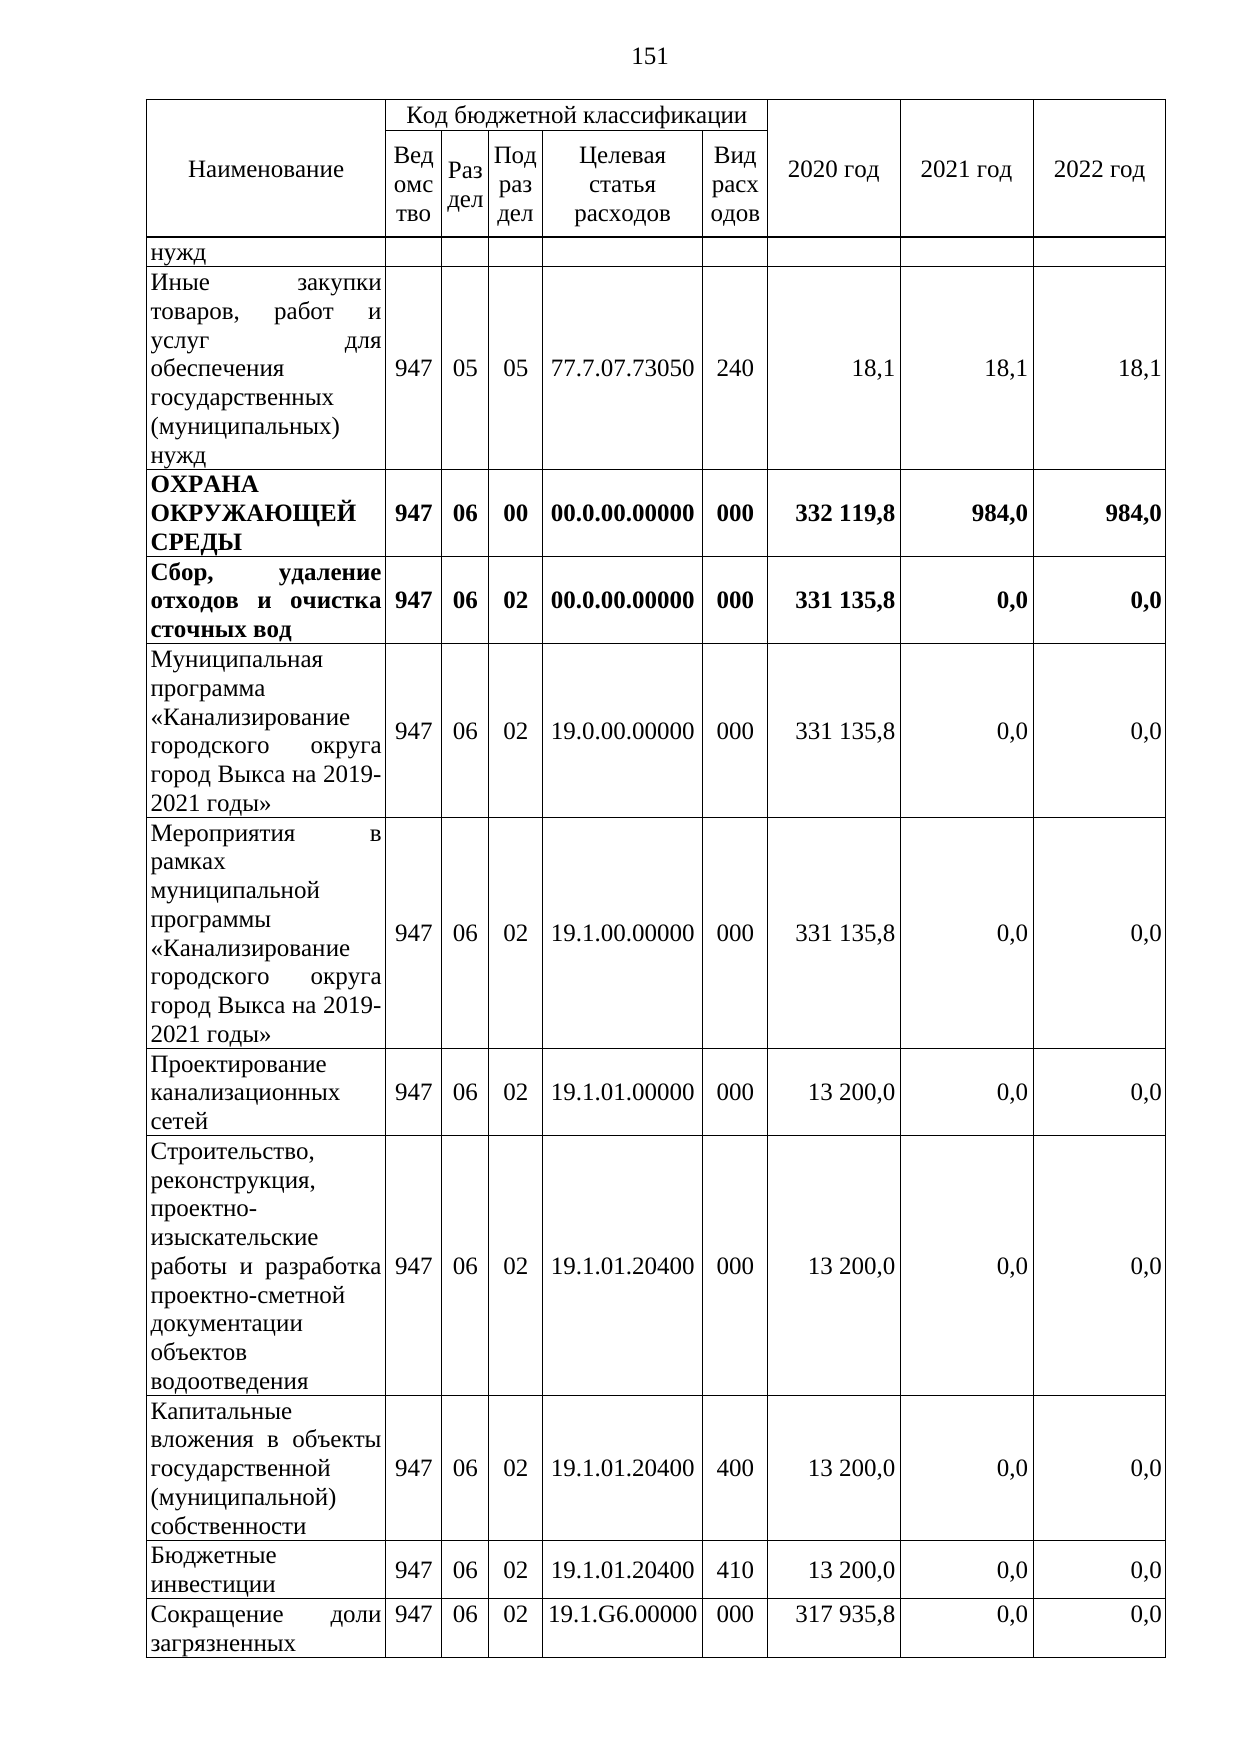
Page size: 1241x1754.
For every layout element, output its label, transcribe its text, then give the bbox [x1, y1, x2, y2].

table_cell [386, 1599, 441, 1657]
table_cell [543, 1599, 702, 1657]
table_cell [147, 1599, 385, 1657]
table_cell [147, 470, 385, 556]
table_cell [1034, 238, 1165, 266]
table_cell Раздел [442, 131, 488, 236]
table_header 2021 год [901, 100, 1033, 236]
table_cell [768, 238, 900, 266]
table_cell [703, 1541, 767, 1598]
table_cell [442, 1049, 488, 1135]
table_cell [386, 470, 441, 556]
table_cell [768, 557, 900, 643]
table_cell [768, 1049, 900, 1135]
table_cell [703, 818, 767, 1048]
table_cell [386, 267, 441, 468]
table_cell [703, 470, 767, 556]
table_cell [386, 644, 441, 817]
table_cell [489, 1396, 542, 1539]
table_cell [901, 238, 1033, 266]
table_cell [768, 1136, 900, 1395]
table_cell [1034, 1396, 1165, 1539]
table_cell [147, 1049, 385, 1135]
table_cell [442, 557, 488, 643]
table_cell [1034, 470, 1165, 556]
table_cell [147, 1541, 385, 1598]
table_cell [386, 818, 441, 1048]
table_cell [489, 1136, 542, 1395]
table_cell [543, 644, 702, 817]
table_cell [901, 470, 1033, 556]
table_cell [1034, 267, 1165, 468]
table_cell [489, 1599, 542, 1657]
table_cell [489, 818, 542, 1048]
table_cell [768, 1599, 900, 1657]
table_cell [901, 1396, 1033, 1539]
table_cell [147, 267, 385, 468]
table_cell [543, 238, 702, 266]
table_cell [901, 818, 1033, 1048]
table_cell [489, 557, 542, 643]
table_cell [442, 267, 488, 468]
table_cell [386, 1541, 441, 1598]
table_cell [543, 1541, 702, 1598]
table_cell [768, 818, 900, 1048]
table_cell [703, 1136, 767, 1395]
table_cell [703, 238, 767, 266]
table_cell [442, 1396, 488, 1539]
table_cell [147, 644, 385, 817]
table_cell Ведомство [386, 131, 441, 236]
table_header Код бюджетной классификации [386, 100, 767, 130]
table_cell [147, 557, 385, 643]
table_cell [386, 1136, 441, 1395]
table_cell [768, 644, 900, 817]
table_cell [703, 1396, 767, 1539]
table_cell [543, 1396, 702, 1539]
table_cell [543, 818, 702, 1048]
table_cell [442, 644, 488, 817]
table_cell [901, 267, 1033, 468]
table_cell Целевая статья расходов [543, 131, 702, 236]
table_header 2020 год [768, 100, 900, 236]
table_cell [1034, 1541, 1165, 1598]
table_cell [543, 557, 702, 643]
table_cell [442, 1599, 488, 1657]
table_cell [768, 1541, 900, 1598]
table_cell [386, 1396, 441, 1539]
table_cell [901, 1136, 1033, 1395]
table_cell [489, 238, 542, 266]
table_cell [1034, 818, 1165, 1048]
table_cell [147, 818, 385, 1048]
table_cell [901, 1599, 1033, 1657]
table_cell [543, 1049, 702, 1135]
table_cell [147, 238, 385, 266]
table_cell Вид расходов [703, 131, 767, 236]
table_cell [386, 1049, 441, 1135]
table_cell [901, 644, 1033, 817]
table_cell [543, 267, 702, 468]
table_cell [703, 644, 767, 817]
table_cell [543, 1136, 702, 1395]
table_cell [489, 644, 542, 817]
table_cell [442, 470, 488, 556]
table_header 2022 год [1034, 100, 1165, 236]
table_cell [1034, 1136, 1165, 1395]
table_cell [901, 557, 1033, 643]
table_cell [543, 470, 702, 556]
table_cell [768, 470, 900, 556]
table_header Наименование [147, 100, 385, 236]
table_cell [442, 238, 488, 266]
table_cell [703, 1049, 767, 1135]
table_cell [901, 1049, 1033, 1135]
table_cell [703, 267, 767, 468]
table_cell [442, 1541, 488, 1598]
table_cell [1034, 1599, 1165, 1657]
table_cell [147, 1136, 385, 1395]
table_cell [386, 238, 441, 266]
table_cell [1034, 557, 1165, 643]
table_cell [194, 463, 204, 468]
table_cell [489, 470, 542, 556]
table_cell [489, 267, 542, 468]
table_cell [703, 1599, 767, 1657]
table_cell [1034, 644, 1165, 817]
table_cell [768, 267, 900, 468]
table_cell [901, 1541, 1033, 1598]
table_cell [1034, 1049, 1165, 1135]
table_cell Подраздел [489, 131, 542, 236]
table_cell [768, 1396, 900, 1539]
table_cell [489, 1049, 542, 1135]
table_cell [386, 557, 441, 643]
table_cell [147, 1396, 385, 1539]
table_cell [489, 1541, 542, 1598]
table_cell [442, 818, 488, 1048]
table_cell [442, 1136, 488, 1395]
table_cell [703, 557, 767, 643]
